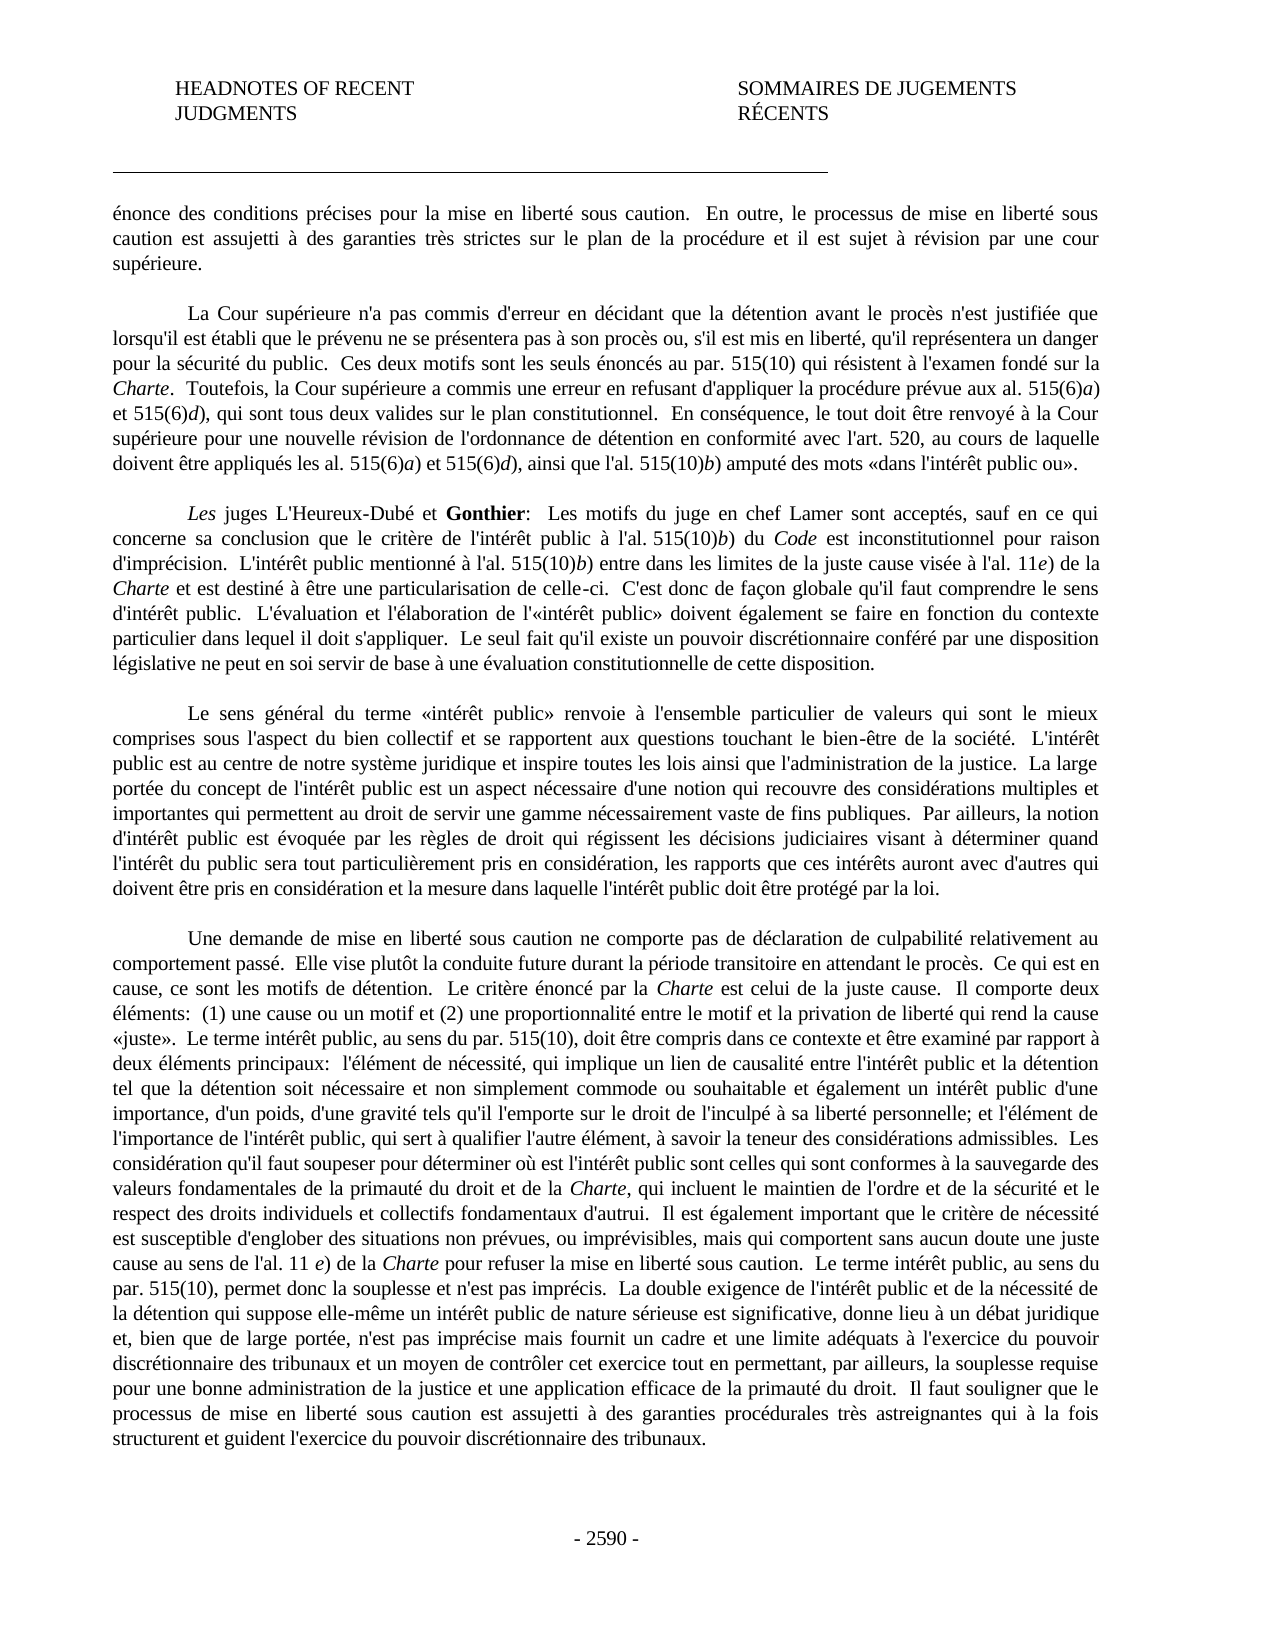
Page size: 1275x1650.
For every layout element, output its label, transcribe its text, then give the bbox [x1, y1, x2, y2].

text Le sens général du terme «intérêt public» renvoie à l'ensemble particulier de valeurs qui sont le mieux comprises sous l'aspect du bien collectif et se rapportent aux questions touchant le bien-être de la société. L'intérêt public est au centre de notre système juridique et inspire toutes les lois ainsi que l'administration de la justice. La large portée du concept de l'intérêt public est un aspect nécessaire d'une notion qui recouvre des considérations multiples et importantes qui permettent au droit de servir une gamme nécessairement vaste de fins publiques. Par ailleurs, la notion d'intérêt public est évoquée par les règles de droit qui régissent les décisions judiciaires visant à déterminer quand l'intérêt du public sera tout particulièrement pris en considération, les rapports que ces intérêts auront avec d'autres qui doivent être pris en considération et la mesure dans laquelle l'intérêt public doit être protégé par la loi. [112, 700, 1100, 900]
text Une demande de mise en liberté sous caution ne comporte pas de déclaration de culpabilité relativement au comportement passé. Elle vise plutôt la conduite future durant la période transitoire en attendant le procès. Ce qui est en cause, ce sont les motifs de détention. Le critère énoncé par la Charte est celui de la juste cause. Il comporte deux éléments: (1) une cause ou un motif et (2) une proportionnalité entre le motif et la privation de liberté qui rend la cause «juste». Le terme intérêt public, au sens du par. 515(10), doit être compris dans ce contexte et être examiné par rapport à deux éléments principaux: l'élément de nécessité, qui implique un lien de causalité entre l'intérêt public et la détention tel que la détention soit nécessaire et non simplement commode ou souhaitable et également un intérêt public d'une importance, d'un poids, d'une gravité tels qu'il l'emporte sur le droit de l'inculpé à sa liberté personnelle; et l'élément de l'importance de l'intérêt public, qui sert à qualifier l'autre élément, à savoir la teneur des considérations admissibles. Les considération qu'il faut soupeser pour déterminer où est l'intérêt public sont celles qui sont conformes à la sauvegarde des valeurs fondamentales de la primauté du droit et de la Charte, qui incluent le maintien de l'ordre et de la sécurité et le respect des droits individuels et collectifs fondamentaux d'autrui. Il est également important que le critère de nécessité est susceptible d'englober des situations non prévues, ou imprévisibles, mais qui comportent sans aucun doute une juste cause au sens de l'al. 11 e) de la Charte pour refuser la mise en liberté sous caution. Le terme intérêt public, au sens du par. 515(10), permet donc la souplesse et n'est pas imprécis. La double exigence de l'intérêt public et de la nécessité de la détention qui suppose elle-même un intérêt public de nature sérieuse est significative, donne lieu à un débat juridique et, bien que de large portée, n'est pas imprécise mais fournit un cadre et une limite adéquats à l'exercice du pouvoir discrétionnaire des tribunaux et un moyen de contrôler cet exercice tout en permettant, par ailleurs, la souplesse requise pour une bonne administration de la justice et une application efficace de la primauté du droit. Il faut souligner que le processus de mise en liberté sous caution est assujetti à des garanties procédurales très astreignantes qui à la fois structurent et guident l'exercice du pouvoir discrétionnaire des tribunaux. [112, 925, 1100, 1450]
text La Cour supérieure n'a pas commis d'erreur en décidant que la détention avant le procès n'est justifiée que lorsqu'il est établi que le prévenu ne se présentera pas à son procès ou, s'il est mis en liberté, qu'il représentera un danger pour la sécurité du public. Ces deux motifs sont les seuls énoncés au par. 515(10) qui résistent à l'examen fondé sur la Charte. Toutefois, la Cour supérieure a commis une erreur en refusant d'appliquer la procédure prévue aux al. 515(6)a) et 515(6)d), qui sont tous deux valides sur le plan constitutionnel. En conséquence, le tout doit être renvoyé à la Cour supérieure pour une nouvelle révision de l'ordonnance de détention en conformité avec l'art. 520, au cours de laquelle doivent être appliqués les al. 515(6)a) et 515(6)d), ainsi que l'al. 515(10)b) amputé des mots «dans l'intérêt public ou». [112, 300, 1100, 475]
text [112, 200, 1100, 275]
text Les juges L'Heureux-Dubé et Gonthier: Les motifs du juge en chef Lamer sont acceptés, sauf en ce qui concerne sa conclusion que le critère de l'intérêt public à l'al. 515(10)b) du Code est inconstitutionnel pour raison d'imprécision. L'intérêt public mentionné à l'al. 515(10)b) entre dans les limites de la juste cause visée à l'al. 11e) de la Charte et est destiné à être une particularisation de celle-ci. C'est donc de façon globale qu'il faut comprendre le sens d'intérêt public. L'évaluation et l'élaboration de l'«intérêt public» doivent également se faire en fonction du contexte particulier dans lequel il doit s'appliquer. Le seul fait qu'il existe un pouvoir discrétionnaire conféré par une disposition législative ne peut en soi servir de base à une évaluation constitutionnelle de cette disposition. [112, 500, 1100, 675]
